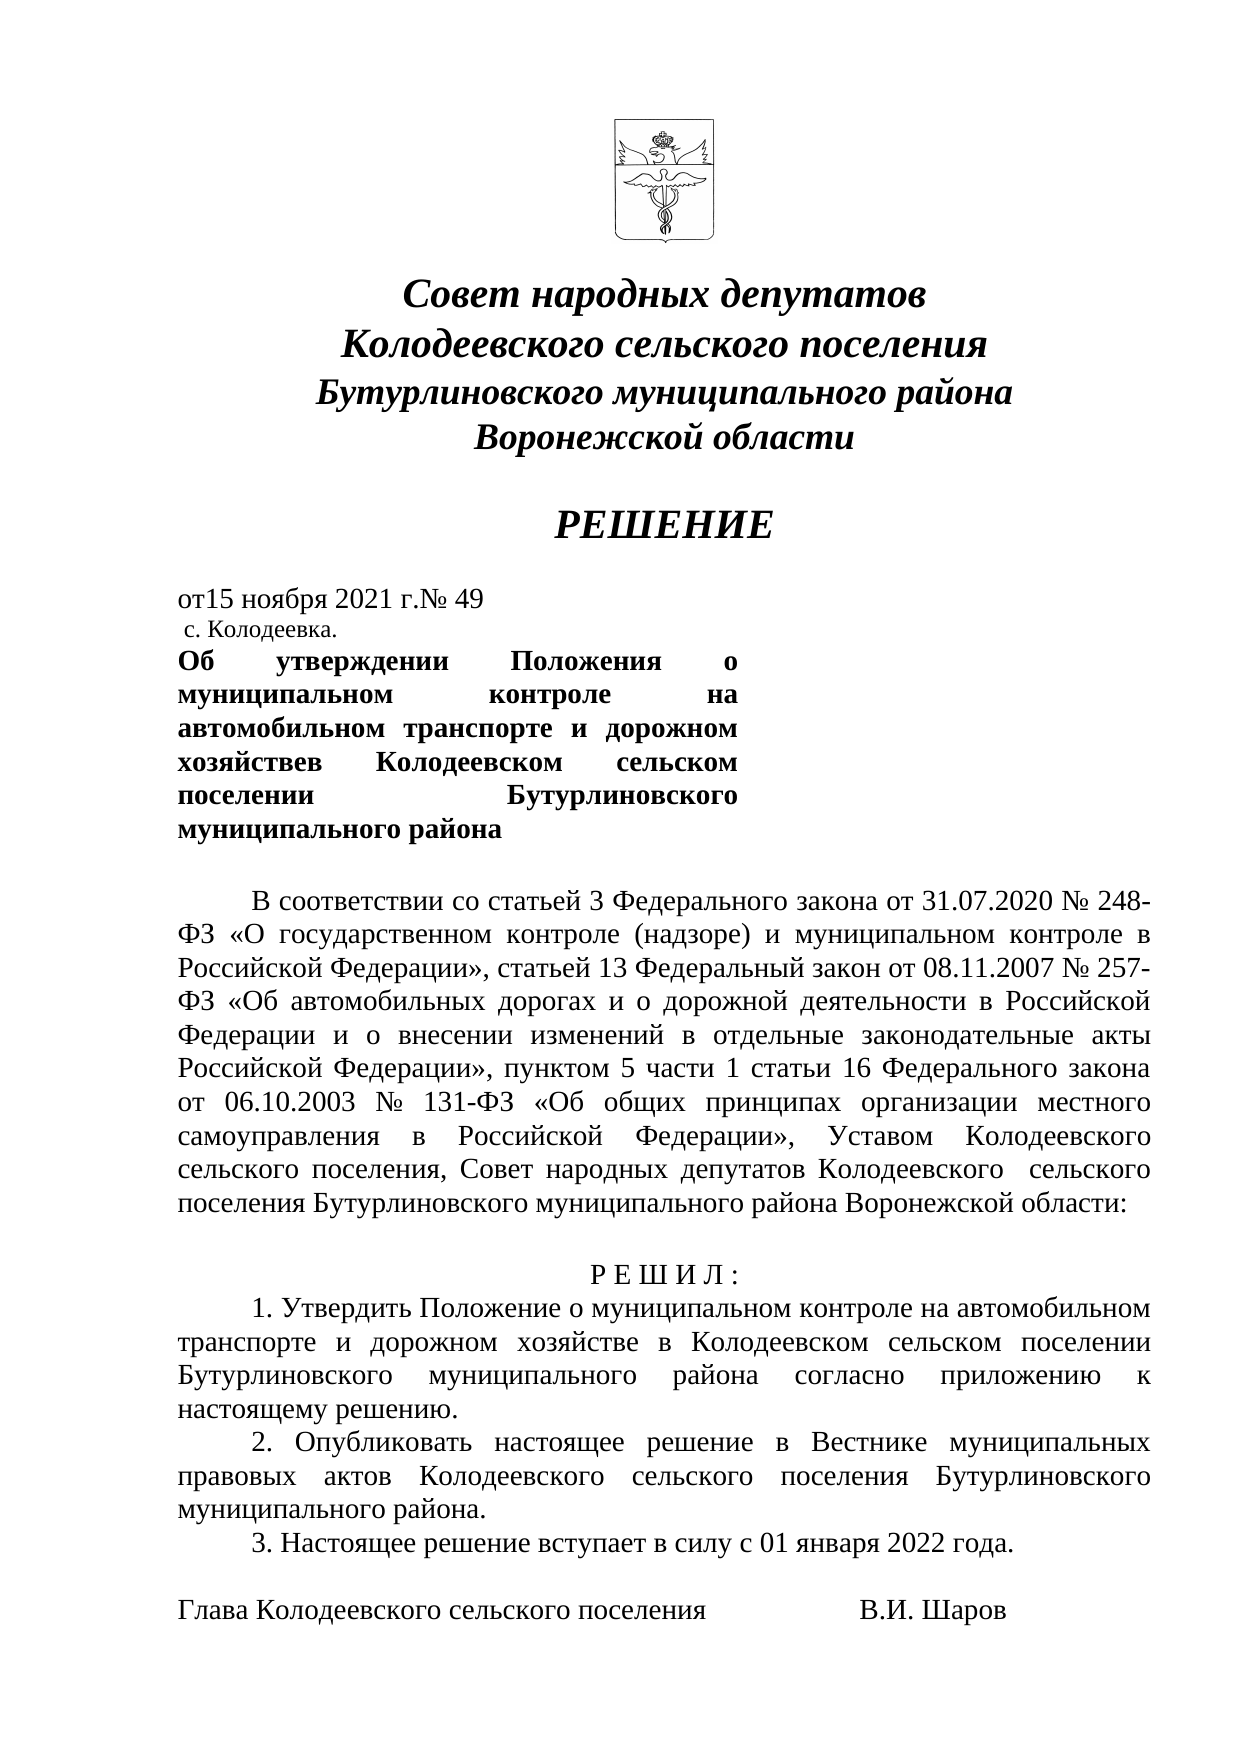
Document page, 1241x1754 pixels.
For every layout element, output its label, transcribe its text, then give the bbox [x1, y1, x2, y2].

text Р Е Ш И Л : [177, 1257, 1152, 1290]
text 3. Настоящее решение вступает в силу с 01 января 2022 года. [177, 1525, 1152, 1559]
text Об утверждении Положения о муниципальном контроле на автомобильном транспорте и дорожном хозяйствев Колодеевском сельском поселении Бутурлиновского муниципального района [177, 643, 738, 844]
text 2. Опубликовать настоящее решение в Вестнике муниципальных правовых актов Колодеевского сельского поселения Бутурлиновского муниципального района. [177, 1424, 1152, 1525]
picture [611, 118, 718, 244]
text Совет народных депутатов [177, 269, 1152, 317]
text В соответствии со статьей 3 Федерального закона от 31.07.2020 № 248-ФЗ «О государственном контроле (надзоре) и муниципальном контроле в Российской Федерации», статьей 13 Федеральный закон от 08.11.2007 № 257-ФЗ «Об автомобильных дорогах и о дорожной деятельности в Российской Федерации и о внесении изменений в отдельные законодательные акты Российской Федерации», пунктом 5 части 1 статьи 16 Федерального закона от 06.10.2003 № 131-ФЗ «Об общих принципах организации местного самоуправления в Российской Федерации», Уставом Колодеевского сельского поселения, Совет народных депутатов Колодеевского сельского поселения Бутурлиновского муниципального района Воронежской области: [177, 883, 1152, 1218]
text Глава Колодеевского сельского поселения В.И. Шаров [177, 1592, 1152, 1626]
text Воронежской области [177, 414, 1152, 458]
text РЕШЕНИЕ [177, 499, 1152, 547]
text с. Колодеевка. [177, 614, 1152, 643]
text Колодеевского сельского поселения [177, 319, 1152, 367]
text 1. Утвердить Положение о муниципальном контроле на автомобильном транспорте и дорожном хозяйстве в Колодеевском сельском поселении Бутурлиновского муниципального района согласно приложению к настоящему решению. [177, 1290, 1152, 1424]
text Бутурлиновского муниципального района [177, 369, 1152, 412]
text от15 ноября 2021 г.№ 49 [177, 581, 1152, 614]
